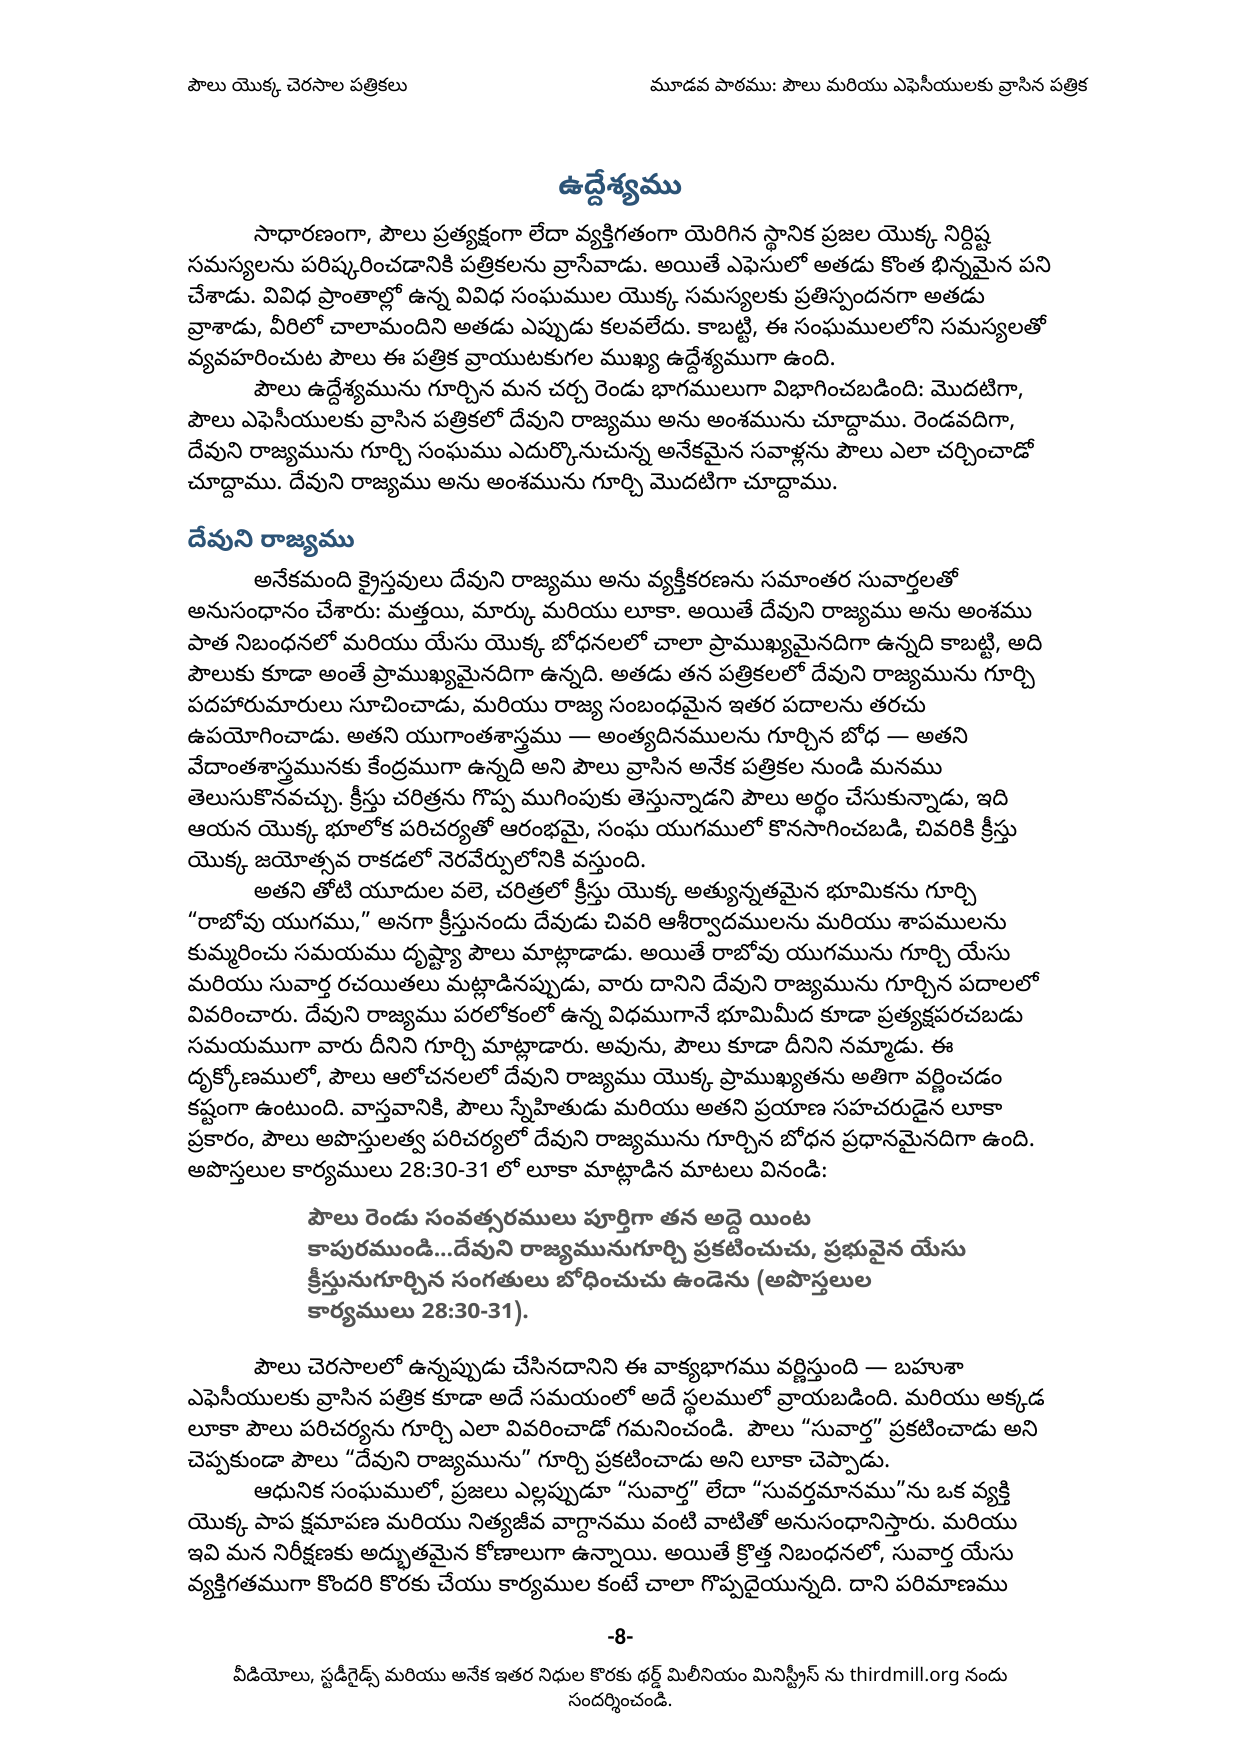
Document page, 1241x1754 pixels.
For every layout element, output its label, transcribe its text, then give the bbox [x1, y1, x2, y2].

text పౌలు ఉద్దేశ్యమును గూర్చిన మన చర్చ రెండు భాగములుగా విభాగించబడింది: మొదటిగా, పౌలు ఎఫెసీయులకు వ్రాసిన పత్రికలో దేవుని రాజ్యము అను అంశమును చూద్దాము. రెండవదిగా, దేవుని రాజ్యమును గూర్చి సంఘము ఎదుర్కొనుచున్న అనేకమైన సవాళ్లను పౌలు ఎలా చర్చించాడో చూద్దాము. దేవుని రాజ్యము అను అంశమును గూర్చి మొదటిగా చూద్దాము. [187, 377, 1053, 501]
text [187, 1479, 1053, 1603]
text పౌలు చెరసాలలో ఉన్నప్పుడు చేసినదానిని ఈ వాక్యభాగము వర్ణిస్తుంది — బహుశా ఎఫెసీయులకు వ్రాసిన పత్రిక కూడా అదే సమయంలో అదే స్థలములో వ్రాయబడింది. మరియు అక్కడ లూకా పౌలు పరిచర్యను గూర్చి ఎలా వివరించాడో గమనించండి. పౌలు “సువార్త” ప్రకటించాడు అని చెప్పకుండా పౌలు “దేవుని రాజ్యమును” గూర్చి ప్రకటించాడు అని లూకా చెప్పాడు. [187, 1355, 1053, 1479]
subtitle దేవుని రాజ్యము [187, 526, 1053, 560]
text పౌలు రెండు సంవత్సరములు పూర్తిగా తన అద్దె యింట కాపురముండి...దేవుని రాజ్యమునుగూర్చి ప్రకటించుచు, ప్రభువైన యేసు క్రీస్తునుగూర్చిన సంగతులు బోధించుచు ఉండెను (అపొస్తలుల కార్యములు 28:30-31). [307, 1206, 978, 1330]
text అనేకమంది క్రైస్తవులు దేవుని రాజ్యము అను వ్యక్తీకరణను సమాంతర సువార్తలతో అనుసంధానం చేశారు: మత్తయి, మార్కు మరియు లూకా. అయితే దేవుని రాజ్యము అను అంశము పాత నిబంధనలో మరియు యేసు యొక్క బోధనలలో చాలా ప్రాముఖ్యమైనదిగా ఉన్నది కాబట్టి, అది పౌలుకు కూడా అంతే ప్రాముఖ్యమైనదిగా ఉన్నది. అతడు తన పత్రికలలో దేవుని రాజ్యమును గూర్చి పదహారుమారులు సూచించాడు, మరియు రాజ్య సంబంధమైన ఇతర పదాలను తరచు ఉపయోగించాడు. అతని యుగాంతశాస్త్రము — అంత్యదినములను గూర్చిన బోధ — అతని వేదాంతశాస్త్రమునకు కేంద్రముగా ఉన్నది అని పౌలు వ్రాసిన అనేక పత్రికల నుండి మనము తెలుసుకొనవచ్చు. క్రీస్తు చరిత్రను గొప్ప ముగింపుకు తెస్తున్నాడని పౌలు అర్థం చేసుకున్నాడు, ఇది ఆయన యొక్క భూలోక పరిచర్యతో ఆరంభమై, సంఘ యుగములో కొనసాగించబడి, చివరికి క్రీస్తు యొక్క జయోత్సవ రాకడలో నెరవేర్పులోనికి వస్తుంది. [187, 568, 1053, 878]
text అతని తోటి యూదుల వలె, చరిత్రలో క్రీస్తు యొక్క అత్యున్నతమైన భూమికను గూర్చి “రాబోవు యుగము,” అనగా క్రీస్తునందు దేవుడు చివరి ఆశీర్వాదములను మరియు శాపములను కుమ్మరించు సమయము దృష్ట్యా పౌలు మాట్లాడాడు. అయితే రాబోవు యుగమును గూర్చి యేసు మరియు సువార్త రచయితలు మట్లాడినప్పుడు, వారు దానిని దేవుని రాజ్యమును గూర్చిన పదాలలో వివరించారు. దేవుని రాజ్యము పరలోకంలో ఉన్న విధముగానే భూమిమీద కూడా ప్రత్యక్షపరచబడు సమయముగా వారు దీనిని గూర్చి మాట్లాడారు. అవును, పౌలు కూడా దీనిని నమ్మాడు. ఈ దృక్కోణములో, పౌలు ఆలోచనలలో దేవుని రాజ్యము యొక్క ప్రాముఖ్యతను అతిగా వర్ణించడం కష్టంగా ఉంటుంది. వాస్తవానికి, పౌలు స్నేహితుడు మరియు అతని ప్రయాణ సహచరుడైన లూకా ప్రకారం, పౌలు అపొస్తులత్వ పరిచర్యలో దేవుని రాజ్యమును గూర్చిన బోధన ప్రధానమైనదిగా ఉంది. అపొస్తలుల కార్యములు 28:30-31లో లూకా మాట్లాడిన మాటలు వినండి: [187, 878, 1053, 1189]
subtitle ఉద్దేశ్యము [187, 169, 1053, 209]
text సాధారణంగా, పౌలు ప్రత్యక్షంగా లేదా వ్యక్తిగతంగా యెరిగిన స్థానిక ప్రజల యొక్క నిర్దిష్ట సమస్యలను పరిష్కరించడానికి పత్రికలను వ్రాసేవాడు. అయితే ఎఫెసులో అతడు కొంత భిన్నమైన పని చేశాడు. వివిధ ప్రాంతాల్లో ఉన్న వివిధ సంఘముల యొక్క సమస్యలకు ప్రతిస్పందనగా అతడు వ్రాశాడు, వీరిలో చాలామందిని అతడు ఎప్పుడు కలవలేదు. కాబట్టి, ఈ సంఘములలోని సమస్యలతో వ్యవహరించుట పౌలు ఈ పత్రిక వ్రాయుటకుగల ముఖ్య ఉద్దేశ్యముగా ఉంది. [187, 221, 1053, 377]
